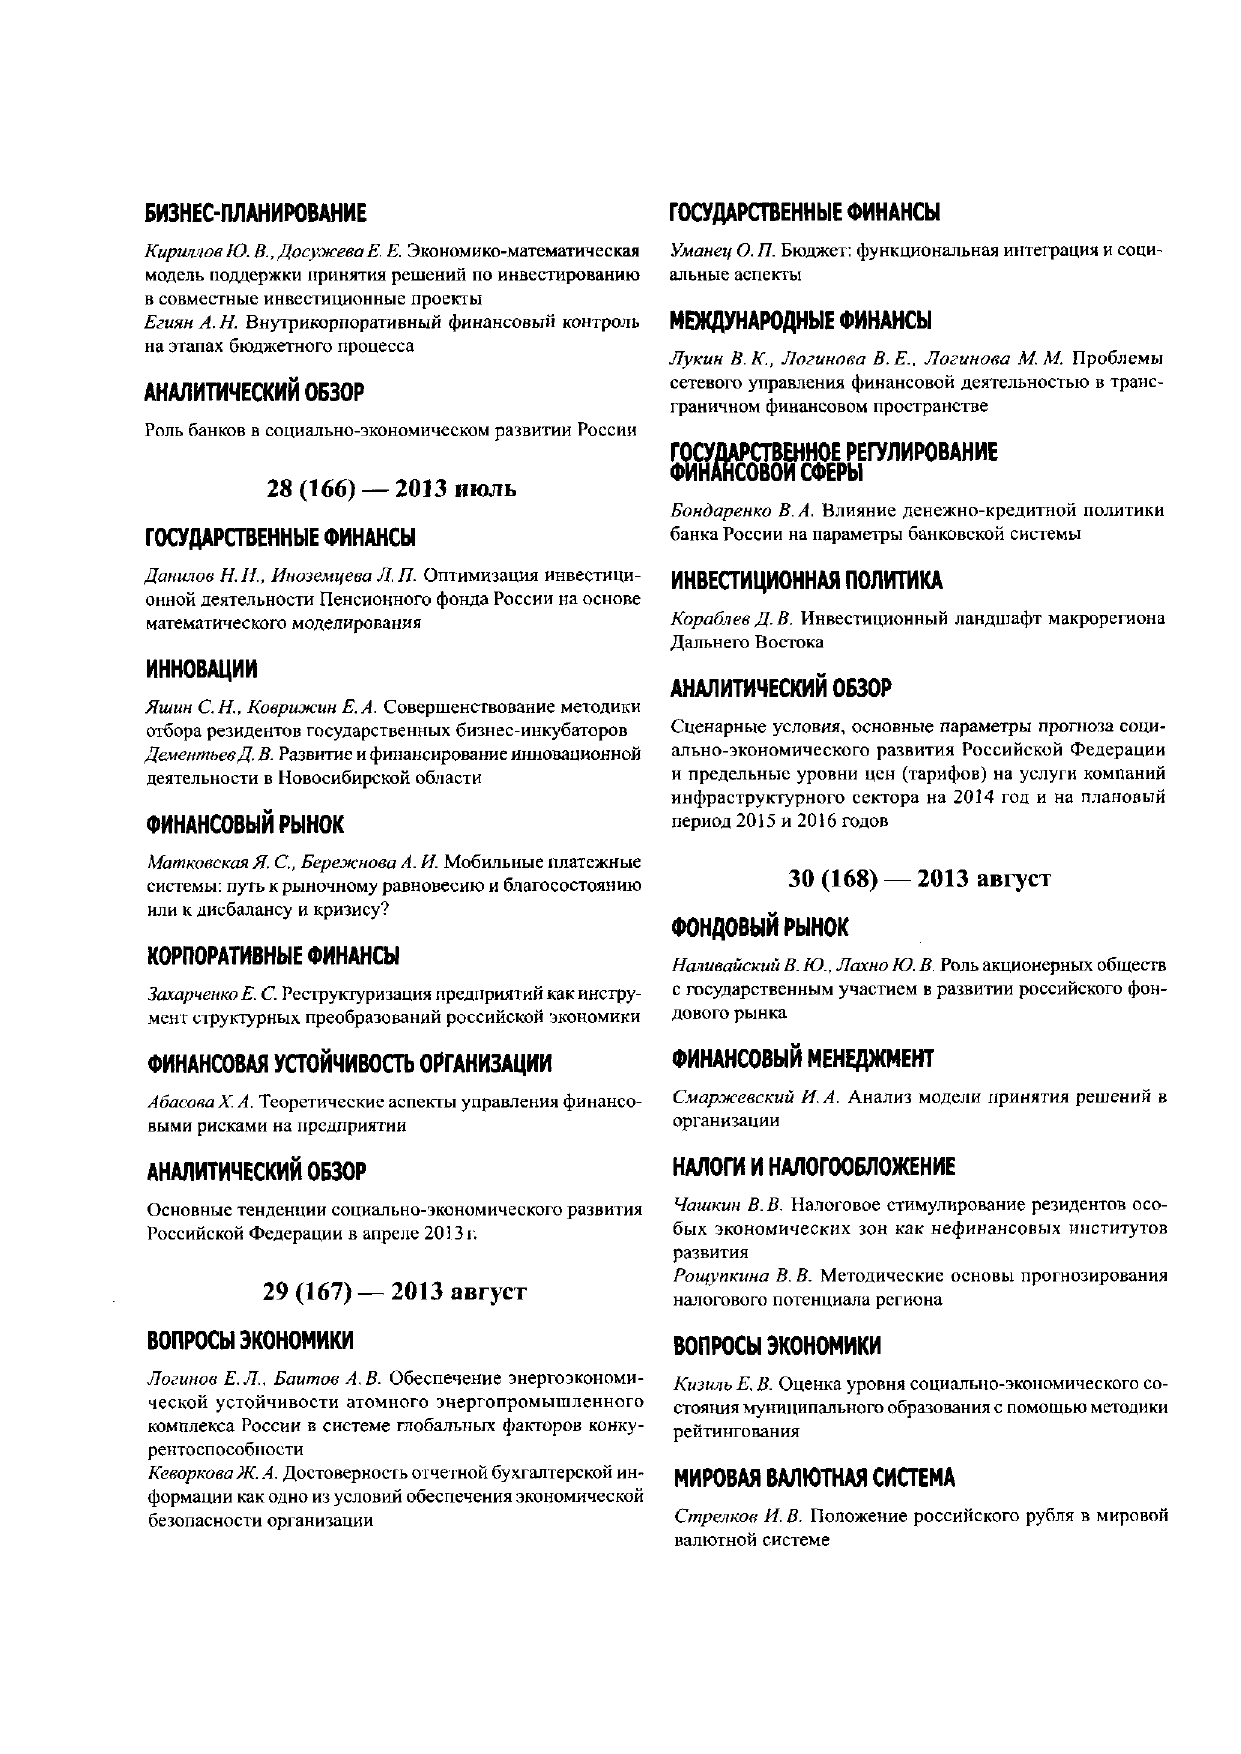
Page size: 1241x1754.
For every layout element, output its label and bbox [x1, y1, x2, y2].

picture [97, 191, 1182, 1559]
